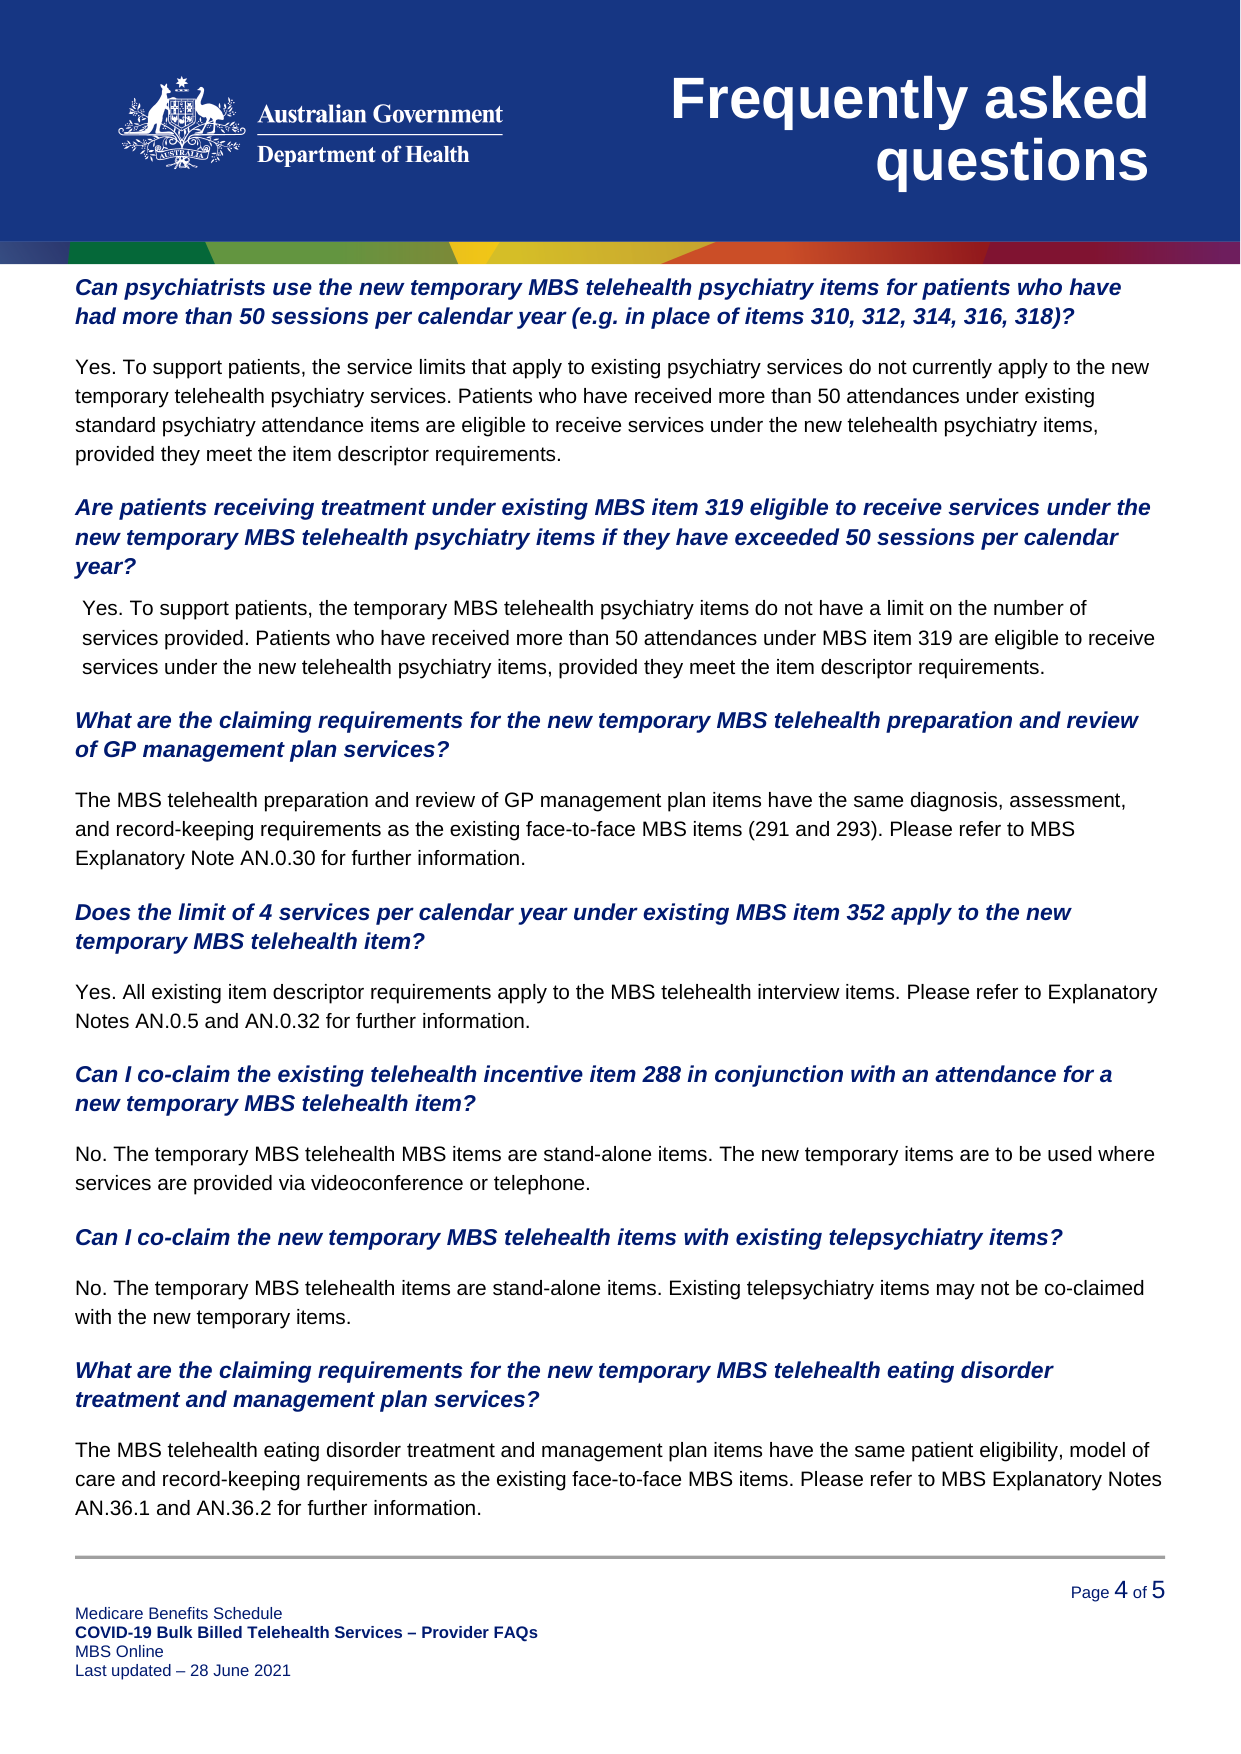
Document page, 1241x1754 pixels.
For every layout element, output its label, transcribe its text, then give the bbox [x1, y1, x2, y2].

text Yes. All existing item descriptor requirements apply to the MBS telehealth interview items. Please refer to Explanatory Notes AN.0.5 and AN.0.32 for further information. [75, 976, 1165, 1034]
subtitle What are the claiming requirements for the new temporary MBS telehealth preparation and review of GP management plan services? [75, 705, 1165, 763]
text The MBS telehealth eating disorder treatment and management plan items have the same patient eligibility, model of care and record-keeping requirements as the existing face-to-face MBS items. Please refer to MBS Explanatory Notes AN.36.1 and AN.36.2 for further information. [75, 1434, 1165, 1522]
text No. The temporary MBS telehealth MBS items are stand-alone items. The new temporary items are to be used where services are provided via videoconference or telephone. [75, 1138, 1165, 1197]
text Yes. To support patients, the temporary MBS telehealth psychiatry items do not have a limit on the number of services provided. Patients who have received more than 50 attendances under MBS item 319 are eligible to receive services under the new telehealth psychiatry items, provided they meet the item descriptor requirements. [82, 592, 1165, 680]
text Yes. To support patients, the service limits that apply to existing psychiatry services do not currently apply to the new temporary telehealth psychiatry services. Patients who have received more than 50 attendances under existing standard psychiatry attendance items are eligible to receive services under the new telehealth psychiatry items, provided they meet the item descriptor requirements. [75, 351, 1165, 467]
subtitle What are the claiming requirements for the new temporary MBS telehealth eating disorder treatment and management plan services? [75, 1355, 1165, 1413]
subtitle Can psychiatrists use the new temporary MBS telehealth psychiatry items for patients who have had more than 50 sessions per calendar year (e.g. in place of items 310, 312, 314, 316, 318)? [75, 272, 1165, 330]
text No. The temporary MBS telehealth items are stand-alone items. Existing telepsychiatry items may not be co-claimed with the new temporary items. [75, 1272, 1165, 1330]
subtitle Can I co-claim the existing telehealth incentive item 288 in conjunction with an attendance for a new temporary MBS telehealth item? [75, 1059, 1165, 1117]
text The MBS telehealth preparation and review of GP management plan items have the same diagnosis, assessment, and record-keeping requirements as the existing face-to-face MBS items (291 and 293). Please refer to MBS Explanatory Note AN.0.30 for further information. [75, 784, 1165, 872]
subtitle Can I co-claim the new temporary MBS telehealth items with existing telepsychiatry items? [75, 1222, 1165, 1251]
subtitle Does the limit of 4 services per calendar year under existing MBS item 352 apply to the new temporary MBS telehealth item? [75, 897, 1165, 955]
picture [0, 0, 1241, 265]
subtitle Are patients receiving treatment under existing MBS item 319 eligible to receive services under the new temporary MBS telehealth psychiatry items if they have exceeded 50 sessions per calendar year? [75, 492, 1165, 580]
